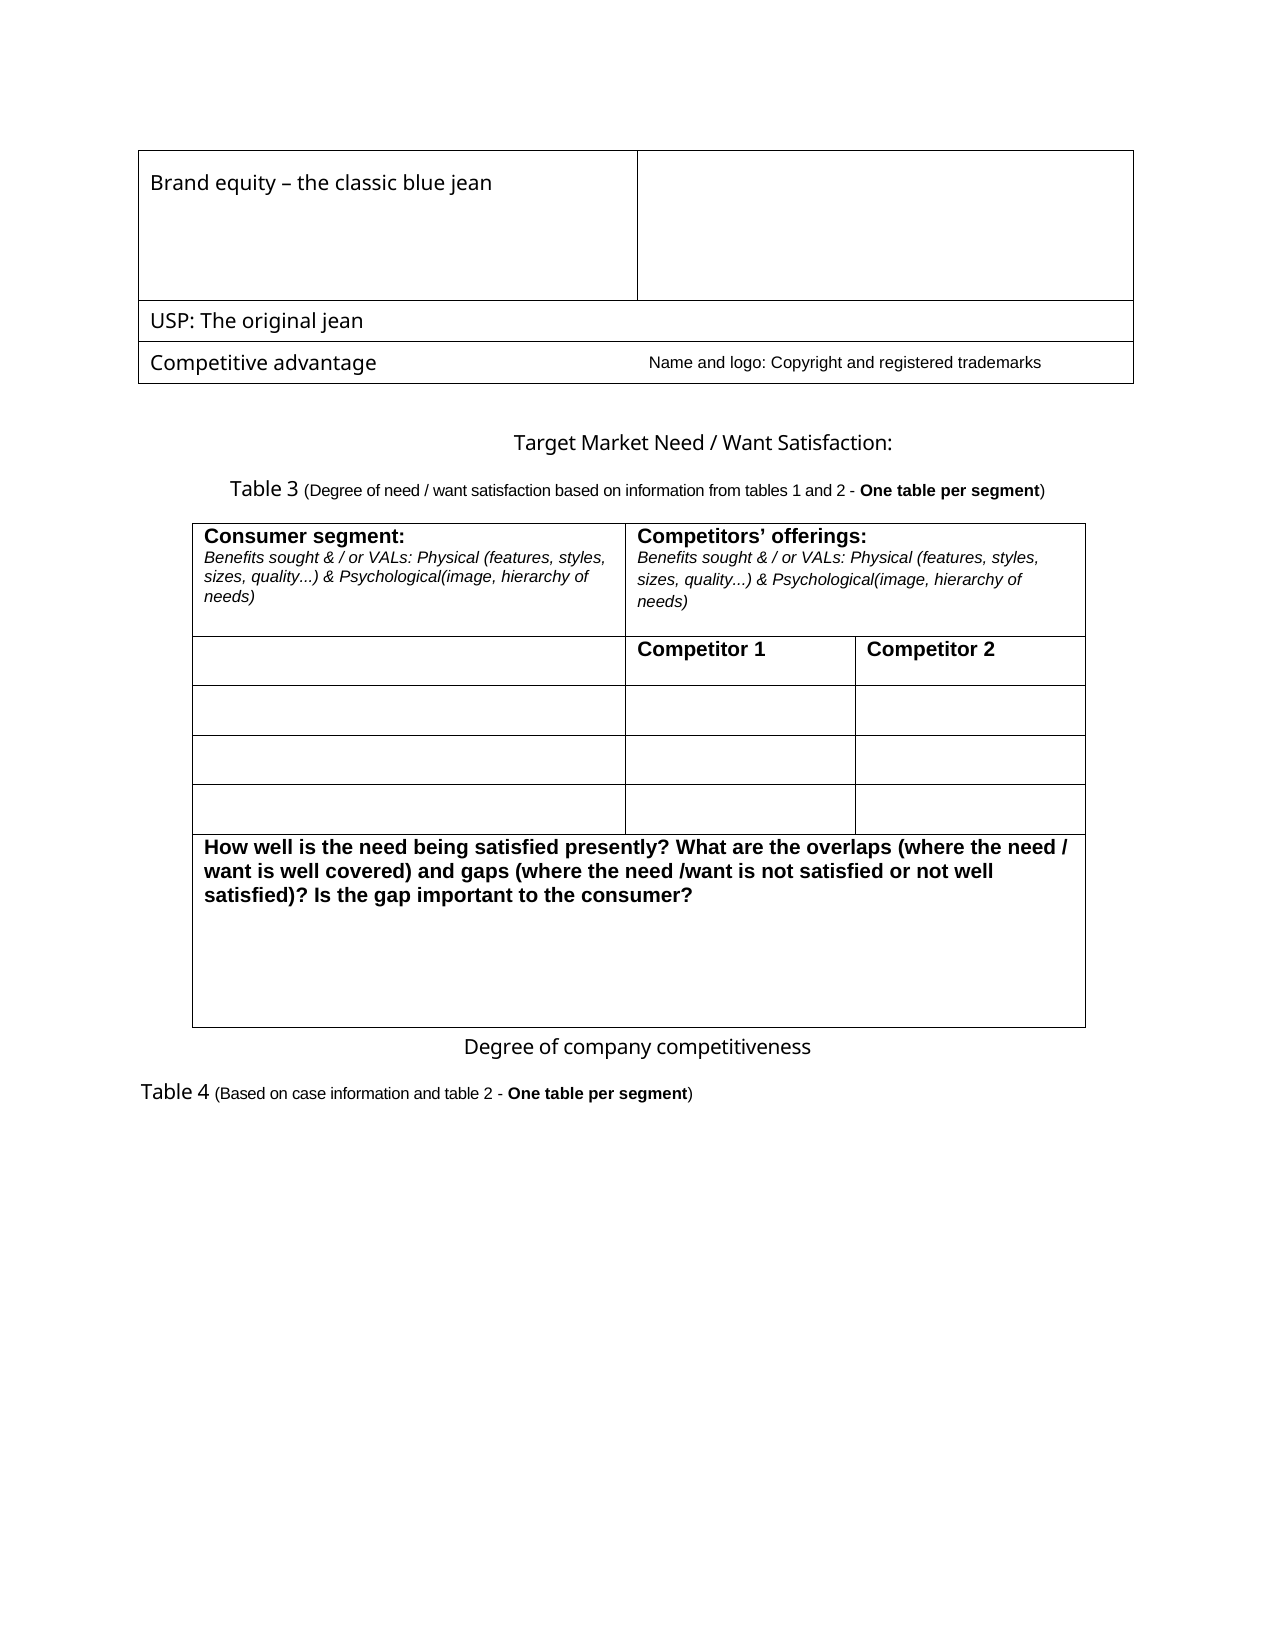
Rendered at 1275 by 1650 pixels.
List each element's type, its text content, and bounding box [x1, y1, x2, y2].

table_cell How well is the need being satisfied presently? What are the overlaps (where the need / want is well covered) and gaps (where the need /want is not satisfied or not well satisfied)? Is the gap important to the consumer? [193, 835, 1085, 1027]
table_cell [856, 686, 1085, 735]
table_cell Name and logo: Copyright and registered trademarks [637, 342, 1133, 382]
table_cell [193, 686, 625, 735]
table_cell [856, 785, 1085, 834]
text Degree of company competitiveness [150, 539, 1125, 1060]
table_cell Brand equity – the classic blue jean [139, 151, 637, 300]
table_cell [856, 736, 1085, 784]
table_cell Competitor 1 [626, 637, 855, 685]
text Table 4 (Based on case information and table 2 - One table per segment) [141, 1077, 1125, 1105]
table_cell Competitive advantage [139, 342, 637, 382]
text Table 3 (Degree of need / want satisfaction based on information from tables 1 and 2 - One table per segment) [150, 474, 1125, 502]
table_cell [626, 736, 855, 784]
table_cell [193, 736, 625, 784]
table_cell [193, 637, 625, 685]
table_cell [638, 151, 1133, 300]
text Target Market Need / Want Satisfaction: [281, 428, 1125, 457]
table_cell [626, 686, 855, 735]
table_header Consumer segment: Benefits sought & / or VALs: Physical (features, styles, sizes, quality...) & Psychological(image, hierarchy of needs) [193, 524, 625, 636]
table_cell [626, 785, 855, 834]
table_cell Competitor 2 [856, 637, 1085, 685]
table_header Competitors’ offerings: Benefits sought & / or VALs: Physical (features, styles, sizes, quality...) & Psychological(image, hierarchy of needs) [626, 524, 1085, 636]
table_cell USP: The original jean [139, 301, 1133, 341]
table_cell [193, 785, 625, 834]
